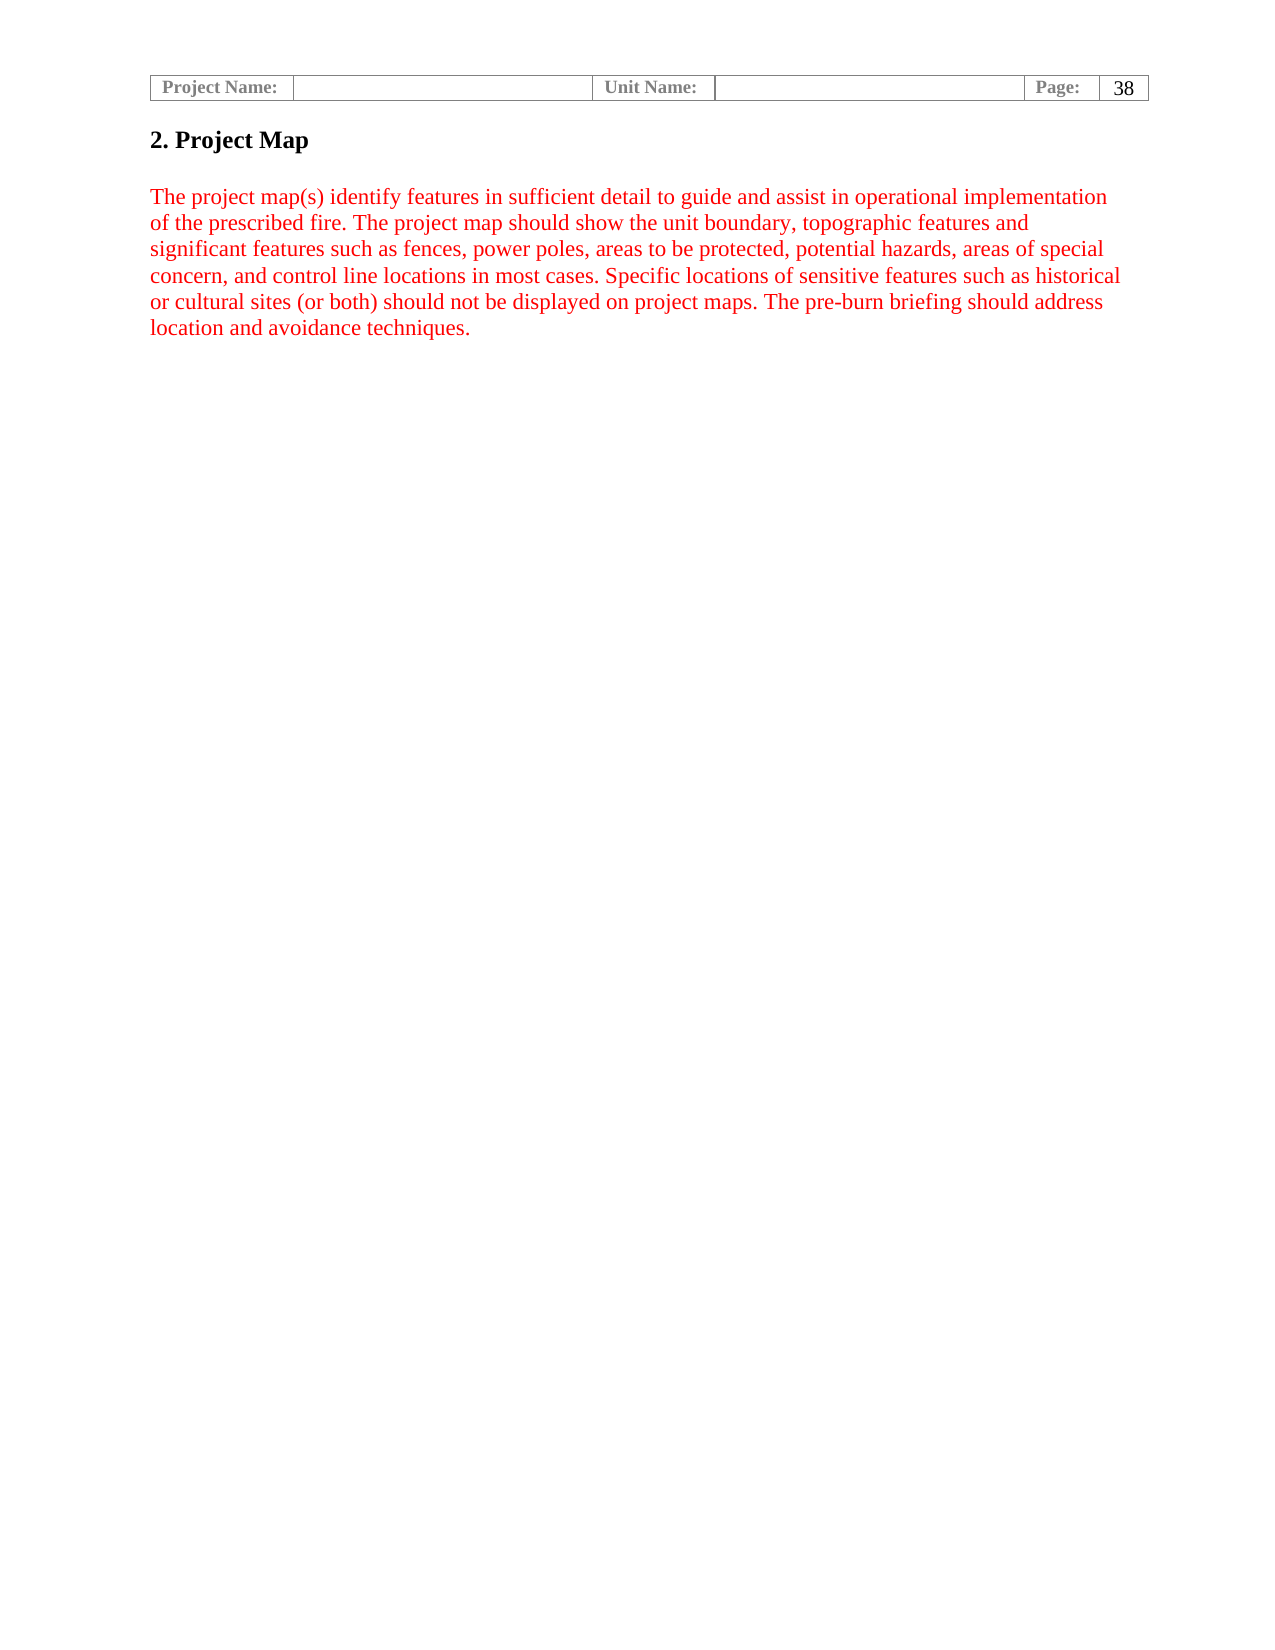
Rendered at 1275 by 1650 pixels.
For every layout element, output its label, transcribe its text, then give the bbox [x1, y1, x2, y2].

text 2. Project Map [150, 125, 1125, 154]
text The project map(s) identify features in sufficient detail to guide and assist in operational implementation of the prescribed fire. The project map should show the unit boundary, topographic features and significant features such as fences, power poles, areas to be protected, potential hazards, areas of special concern, and control line locations in most cases. Specific locations of sensitive features such as historical or cultural sites (or both) should not be displayed on project maps. The pre-burn briefing should address location and avoidance techniques. [150, 183, 1125, 341]
